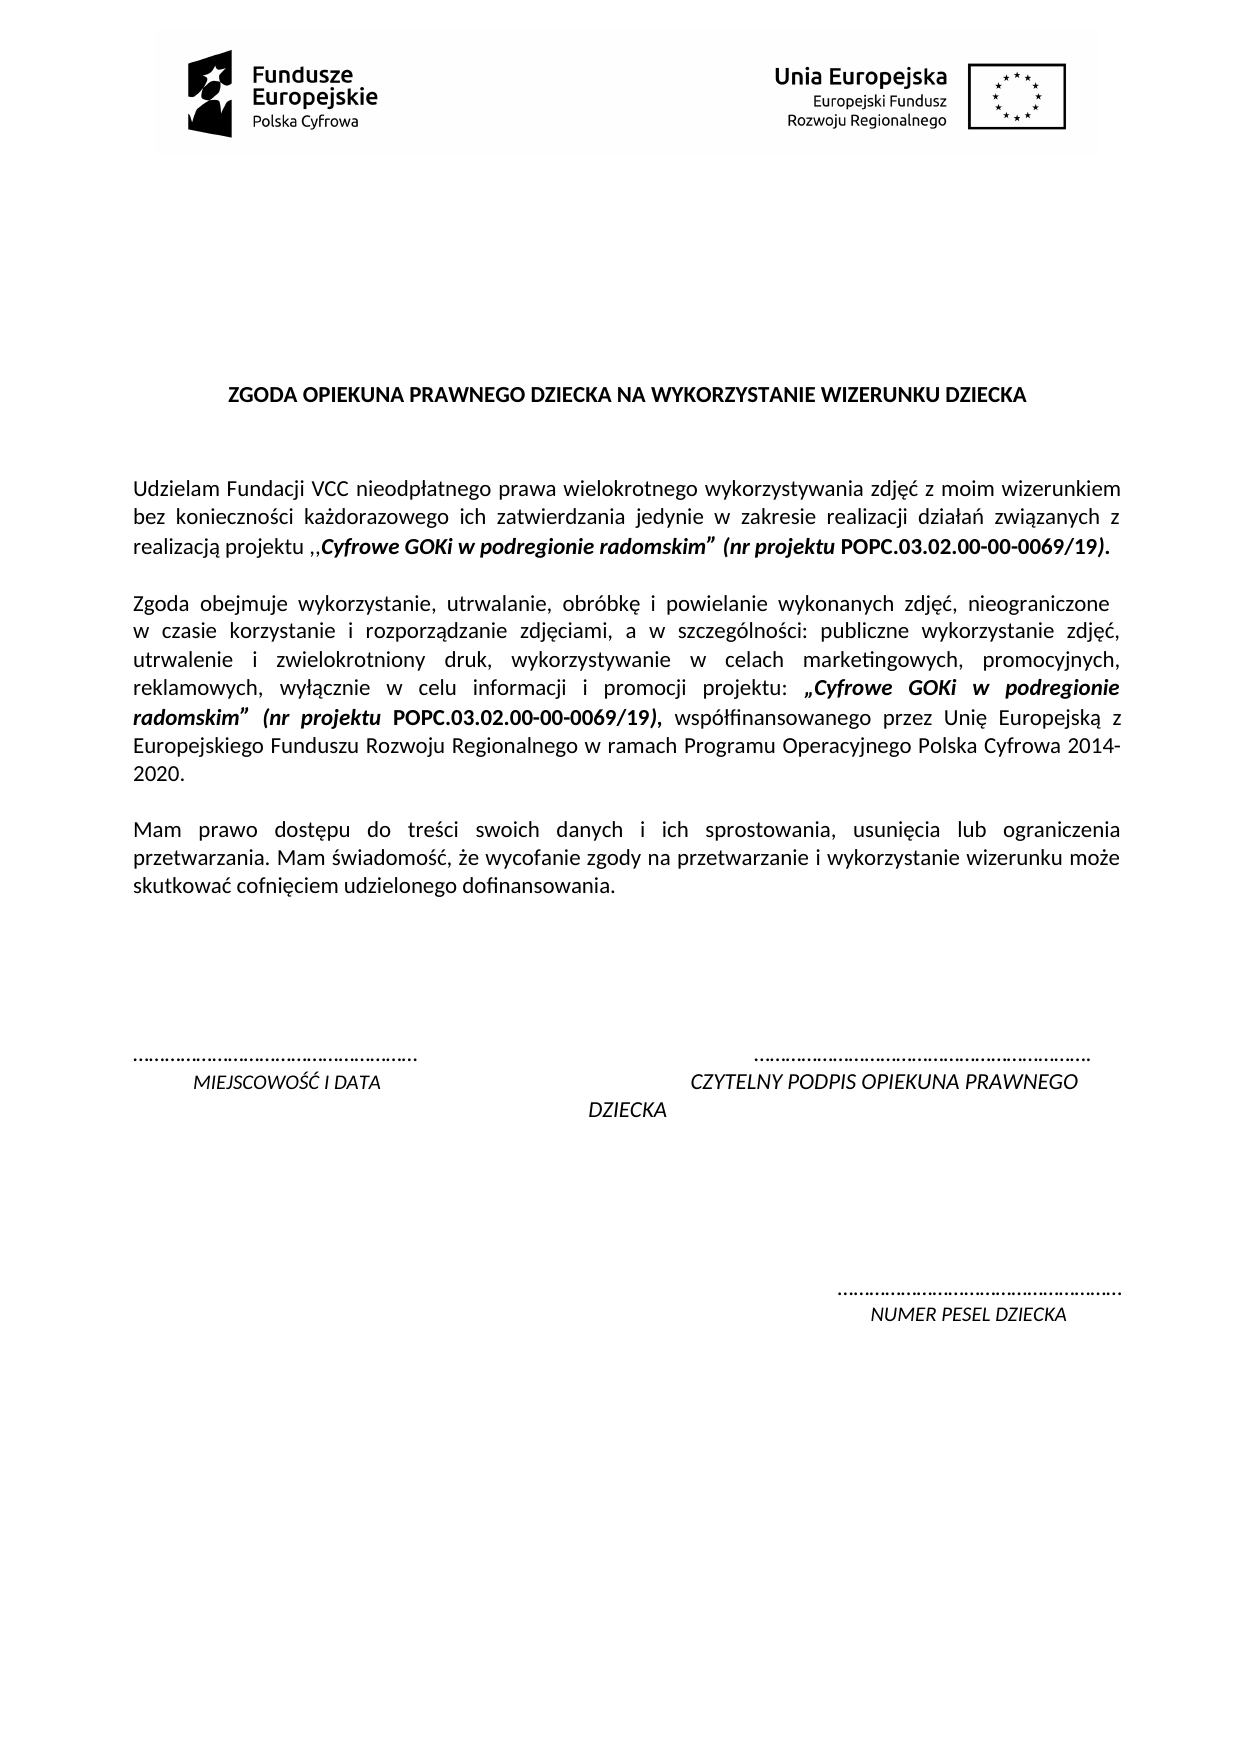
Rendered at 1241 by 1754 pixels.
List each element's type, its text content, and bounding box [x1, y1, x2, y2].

text Mam prawo dostępu do treści swoich danych i ich sprostowania, usunięcia lub ograniczenia przetwarzania. Mam świadomość, że wycofanie zgody na przetwarzanie i wykorzystanie wizerunku może skutkować cofnięciem udzielonego dofinansowania. [133, 815, 1122, 899]
text Zgoda obejmuje wykorzystanie, utrwalanie, obróbkę i powielanie wykonanych zdjęć, nieograniczone w czasie korzystanie i rozporządzanie zdjęciami, a w szczególności: publiczne wykorzystanie zdjęć, utrwalenie i zwielokrotniony druk, wykorzystywanie w celach marketingowych, promocyjnych, reklamowych, wyłącznie w celu informacji i promocji projektu: „Cyfrowe GOKi w podregionie radomskim” (nr projektu POPC.03.02.00-00-0069/19), współfinansowanego przez Unię Europejską z Europejskiego Funduszu Rozwoju Regionalnego w ramach Programu Operacyjnego Polska Cyfrowa 2014- 2020. [133, 589, 1122, 787]
text Udzielam Fundacji VCC nieodpłatnego prawa wielokrotnego wykorzystywania zdjęć z moim wizerunkiem bez konieczności każdorazowego ich zatwierdzania jedynie w zakresie realizacji działań związanych z realizacją projektu ,,Cyfrowe GOKi w podregionie radomskim” (nr projektu POPC.03.02.00-00-0069/19). [133, 474, 1122, 561]
text ……………………………………………… [133, 1273, 1122, 1301]
text NUMER PESEL DZIECKA [870, 1301, 1122, 1327]
text ……………………………………………… ………………………………………………………. [133, 1039, 1122, 1067]
picture [155, 28, 1100, 155]
text MIEJSCOWOŚĆ I DATA CZYTELNY PODPIS OPIEKUNA PRAWNEGO DZIECKA [133, 1067, 1122, 1123]
text ZGODA OPIEKUNA PRAWNEGO DZIECKA NA WYKORZYSTANIE WIZERUNKU DZIECKA [133, 381, 1122, 408]
